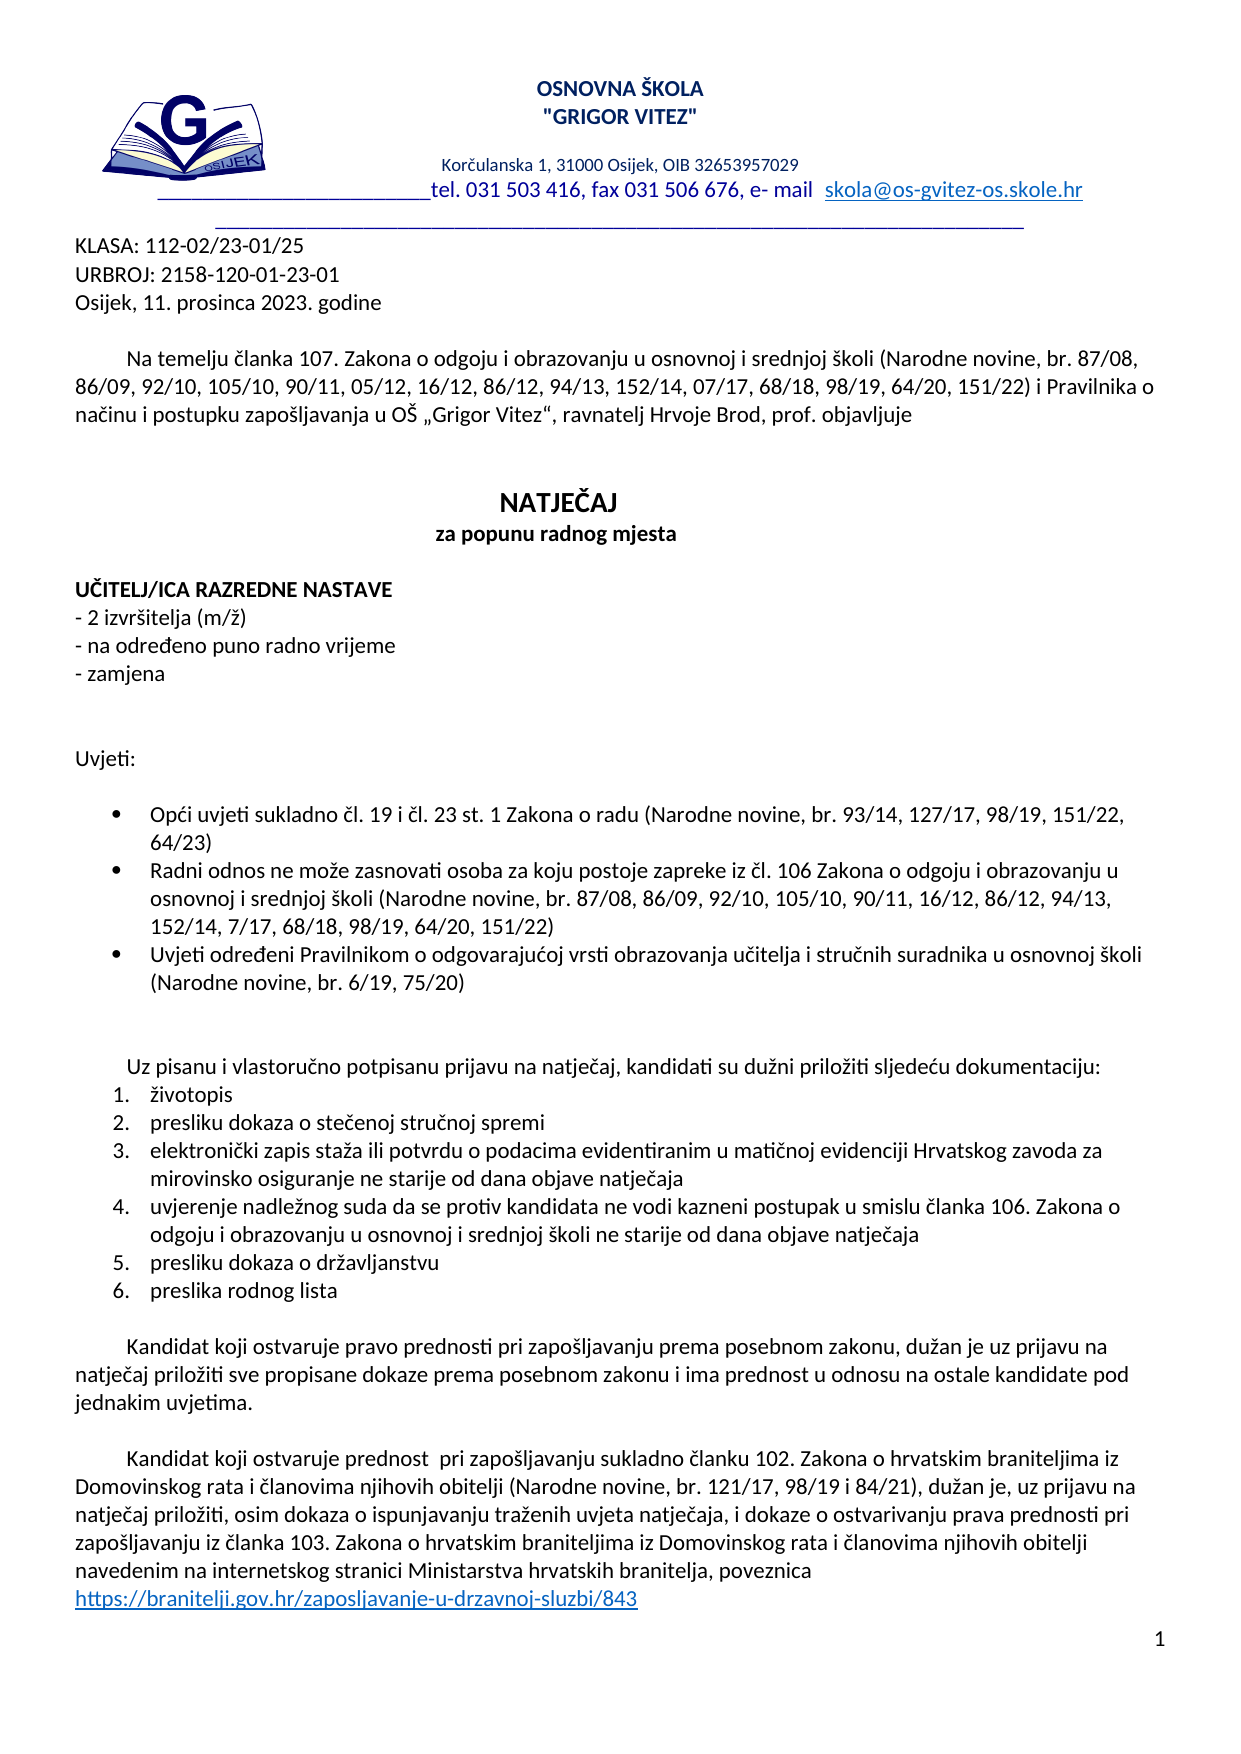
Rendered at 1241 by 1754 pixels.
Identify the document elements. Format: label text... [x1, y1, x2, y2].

text za popunu radnog mjesta [75, 519, 1165, 547]
text Uvjeti: [75, 744, 1165, 772]
list Radni odnos ne može zasnovati osoba za koju postoje zapreke iz čl. 106 Zakona o odgoju i obrazovanju u osnovnoj i srednjoj školi (Narodne novine, br. 87/08, 86/09, 92/10, 105/10, 90/11, 16/12, 86/12, 94/13, 152/14, 7/17, 68/18, 98/19, 64/20, 151/22) [112, 856, 1165, 940]
text KLASA: 112-02/23-01/25 [75, 232, 1165, 260]
text UČITELJ/ICA RAZREDNE NASTAVE [75, 576, 1165, 603]
text Na temelju članka 107. Zakona o odgoju i obrazovanju u osnovnoj i srednjoj školi (Narodne novine, br. 87/08, 86/09, 92/10, 105/10, 90/11, 05/12, 16/12, 86/12, 94/13, 152/14, 07/17, 68/18, 98/19, 64/20, 151/22) i Pravilnika o načinu i postupku zapošljavanja u OŠ „Grigor Vitez“, ravnatelj Hrvoje Brod, prof. objavljuje [75, 344, 1165, 428]
text Osijek, 11. prosinca 2023. godine [75, 288, 1165, 316]
list Uvjeti određeni Pravilnikom o odgovarajućoj vrsti obrazovanja učitelja i stručnih suradnika u osnovnoj školi (Narodne novine, br. 6/19, 75/20) [112, 940, 1165, 996]
list presliku dokaza o stečenoj stručnoj spremi [112, 1108, 1165, 1136]
picture [102, 95, 266, 181]
list Opći uvjeti sukladno čl. 19 i čl. 23 st. 1 Zakona o radu (Narodne novine, br. 93/14, 127/17, 98/19, 151/22, 64/23) [112, 800, 1165, 856]
text NATJEČAJ [75, 484, 1165, 519]
text - zamjena [75, 659, 1165, 688]
text Kandidat koji ostvaruje prednost pri zapošljavanju sukladno članku 102. Zakona o hrvatskim braniteljima iz Domovinskog rata i članovima njihovih obitelji (Narodne novine, br. 121/17, 98/19 i 84/21), dužan je, uz prijavu na natječaj priložiti, osim dokaza o ispunjavanju traženih uvjeta natječaja, i dokaze o ostvarivanju prava prednosti pri zapošljavanju iz članka 103. Zakona o hrvatskim braniteljima iz Domovinskog rata i članovima njihovih obitelji navedenim na internetskog stranici Ministarstva hrvatskih branitelja, poveznica https://branitelji.gov.hr/zaposljavanje-u-drzavnoj-sluzbi/843 [75, 1444, 1165, 1612]
list životopis [112, 1080, 1165, 1108]
text Uz pisanu i vlastoručno potpisanu prijavu na natječaj, kandidati su dužni priložiti sljedeću dokumentaciju: [75, 1052, 1165, 1080]
text - 2 izvršitelja (m/ž) [75, 603, 1165, 632]
list uvjerenje nadležnog suda da se protiv kandidata ne vodi kazneni postupak u smislu članka 106. Zakona o odgoju i obrazovanju u osnovnoj i srednjoj školi ne starije od dana objave natječaja [112, 1192, 1165, 1248]
text URBROJ: 2158-120-01-23-01 [75, 260, 1165, 288]
list preslika rodnog lista [112, 1276, 1165, 1304]
list presliku dokaza o državljanstvu [112, 1248, 1165, 1276]
text - na određeno puno radno vrijeme [75, 632, 1165, 659]
text Kandidat koji ostvaruje pravo prednosti pri zapošljavanju prema posebnom zakonu, dužan je uz prijavu na natječaj priložiti sve propisane dokaze prema posebnom zakonu i ima prednost u odnosu na ostale kandidate pod jednakim uvjetima. [75, 1332, 1165, 1416]
list elektronički zapis staža ili potvrdu o podacima evidentiranim u matičnoj evidenciji Hrvatskog zavoda za mirovinsko osiguranje ne starije od dana objave natječaja [112, 1136, 1165, 1192]
